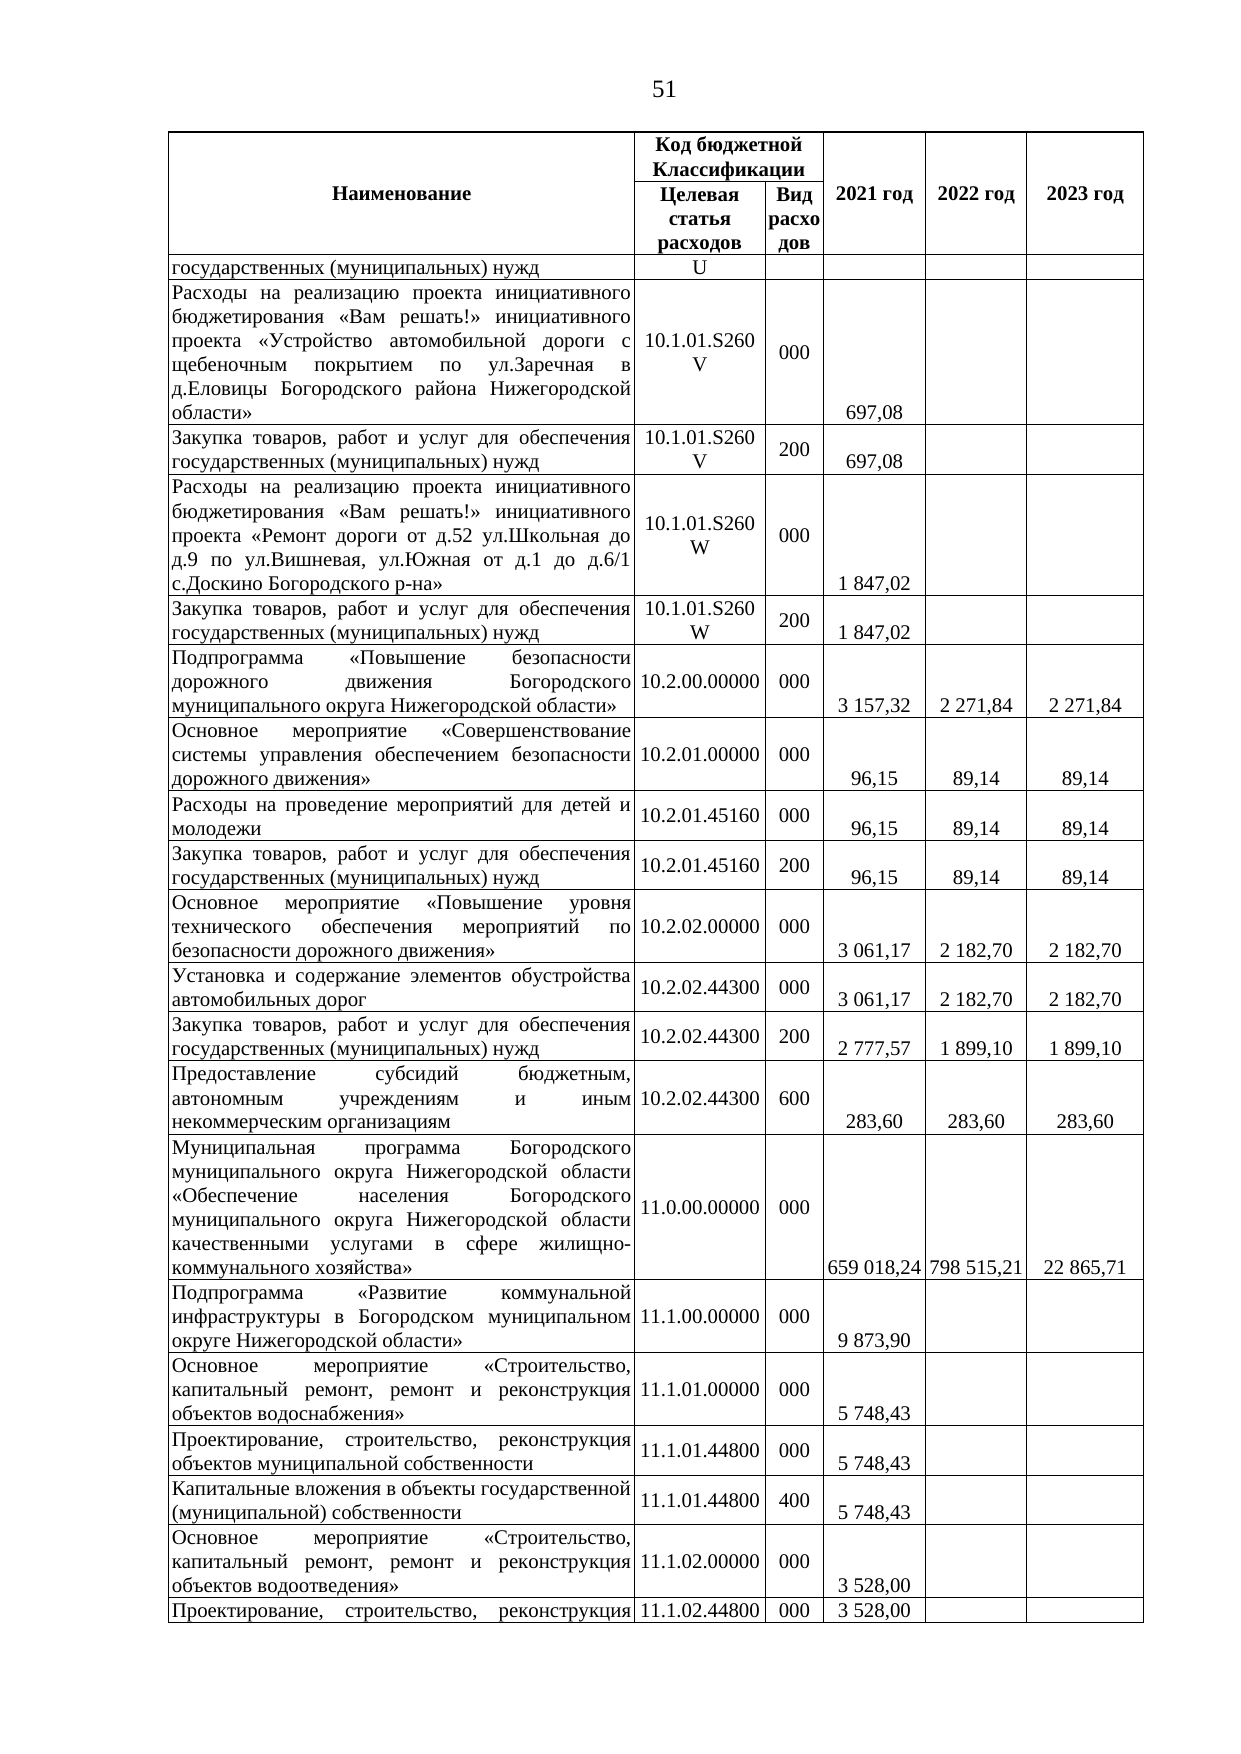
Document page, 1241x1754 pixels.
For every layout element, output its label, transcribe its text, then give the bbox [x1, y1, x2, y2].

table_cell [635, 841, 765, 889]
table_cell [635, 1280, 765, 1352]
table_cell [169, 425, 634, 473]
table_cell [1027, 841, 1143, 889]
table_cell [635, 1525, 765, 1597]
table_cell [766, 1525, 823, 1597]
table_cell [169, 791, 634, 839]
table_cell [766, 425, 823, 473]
table_cell Вид расходов [766, 182, 823, 254]
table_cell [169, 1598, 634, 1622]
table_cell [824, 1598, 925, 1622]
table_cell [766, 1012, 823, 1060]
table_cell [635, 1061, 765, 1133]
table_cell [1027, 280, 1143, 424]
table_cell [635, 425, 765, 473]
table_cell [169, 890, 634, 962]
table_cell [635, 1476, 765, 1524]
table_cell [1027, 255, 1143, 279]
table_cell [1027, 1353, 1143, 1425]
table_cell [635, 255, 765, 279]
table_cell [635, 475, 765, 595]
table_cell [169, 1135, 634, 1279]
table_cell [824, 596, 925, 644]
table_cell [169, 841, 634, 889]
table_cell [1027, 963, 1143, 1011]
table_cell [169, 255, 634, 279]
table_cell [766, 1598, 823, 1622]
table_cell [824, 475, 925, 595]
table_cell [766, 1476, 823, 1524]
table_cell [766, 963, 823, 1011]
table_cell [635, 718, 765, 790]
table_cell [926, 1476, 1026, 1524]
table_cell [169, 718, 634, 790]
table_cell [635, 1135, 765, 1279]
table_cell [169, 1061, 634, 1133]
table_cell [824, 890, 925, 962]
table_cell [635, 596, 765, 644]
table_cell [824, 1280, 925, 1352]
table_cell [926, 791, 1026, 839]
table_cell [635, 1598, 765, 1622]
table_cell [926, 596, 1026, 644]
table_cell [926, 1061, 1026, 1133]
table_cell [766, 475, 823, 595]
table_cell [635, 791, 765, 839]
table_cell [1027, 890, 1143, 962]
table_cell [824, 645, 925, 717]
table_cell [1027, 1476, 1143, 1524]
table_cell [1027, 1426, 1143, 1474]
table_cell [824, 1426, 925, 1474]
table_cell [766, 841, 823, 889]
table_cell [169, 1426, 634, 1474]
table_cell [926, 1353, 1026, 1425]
table_header 2023 год [1027, 133, 1143, 254]
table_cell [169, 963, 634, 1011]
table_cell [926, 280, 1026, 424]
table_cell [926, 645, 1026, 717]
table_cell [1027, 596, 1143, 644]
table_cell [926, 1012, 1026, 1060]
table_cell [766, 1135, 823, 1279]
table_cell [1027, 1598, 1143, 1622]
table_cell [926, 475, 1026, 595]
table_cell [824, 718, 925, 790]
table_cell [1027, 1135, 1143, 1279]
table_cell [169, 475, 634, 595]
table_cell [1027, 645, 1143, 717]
table_header Наименование [169, 133, 634, 254]
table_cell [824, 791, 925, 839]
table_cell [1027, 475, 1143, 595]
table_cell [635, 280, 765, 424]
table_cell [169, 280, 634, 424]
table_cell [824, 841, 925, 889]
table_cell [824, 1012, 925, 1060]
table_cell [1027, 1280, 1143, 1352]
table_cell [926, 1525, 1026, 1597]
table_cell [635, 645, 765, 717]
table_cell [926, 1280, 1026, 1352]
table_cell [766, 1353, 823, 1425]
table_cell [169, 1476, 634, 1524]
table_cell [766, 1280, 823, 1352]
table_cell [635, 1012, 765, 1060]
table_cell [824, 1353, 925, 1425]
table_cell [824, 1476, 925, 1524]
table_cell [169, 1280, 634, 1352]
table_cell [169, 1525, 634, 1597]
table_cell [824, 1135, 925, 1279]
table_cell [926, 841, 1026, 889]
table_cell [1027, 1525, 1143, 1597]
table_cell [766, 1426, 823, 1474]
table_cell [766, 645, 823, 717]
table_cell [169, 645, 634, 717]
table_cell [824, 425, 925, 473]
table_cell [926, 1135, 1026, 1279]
table_cell Целевая статья расходов [635, 182, 765, 254]
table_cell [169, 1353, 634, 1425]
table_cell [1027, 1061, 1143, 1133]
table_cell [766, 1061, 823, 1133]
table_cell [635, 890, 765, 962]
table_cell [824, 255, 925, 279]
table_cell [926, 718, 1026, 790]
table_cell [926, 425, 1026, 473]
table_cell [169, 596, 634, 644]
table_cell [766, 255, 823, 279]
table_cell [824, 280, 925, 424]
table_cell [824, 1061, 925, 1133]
table_header Код бюджетной Классификации [635, 133, 823, 181]
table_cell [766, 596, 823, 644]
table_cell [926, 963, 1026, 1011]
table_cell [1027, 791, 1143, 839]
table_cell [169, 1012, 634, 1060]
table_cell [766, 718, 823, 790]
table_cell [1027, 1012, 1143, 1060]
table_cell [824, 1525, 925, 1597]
table_header 2021 год [824, 133, 925, 254]
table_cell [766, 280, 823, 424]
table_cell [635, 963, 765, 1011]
table_header 2022 год [926, 133, 1026, 254]
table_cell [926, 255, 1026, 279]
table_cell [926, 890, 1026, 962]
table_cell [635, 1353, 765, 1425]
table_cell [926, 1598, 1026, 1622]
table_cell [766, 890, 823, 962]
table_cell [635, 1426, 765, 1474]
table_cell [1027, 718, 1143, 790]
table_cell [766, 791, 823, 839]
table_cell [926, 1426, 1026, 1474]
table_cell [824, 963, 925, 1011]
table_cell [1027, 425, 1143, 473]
